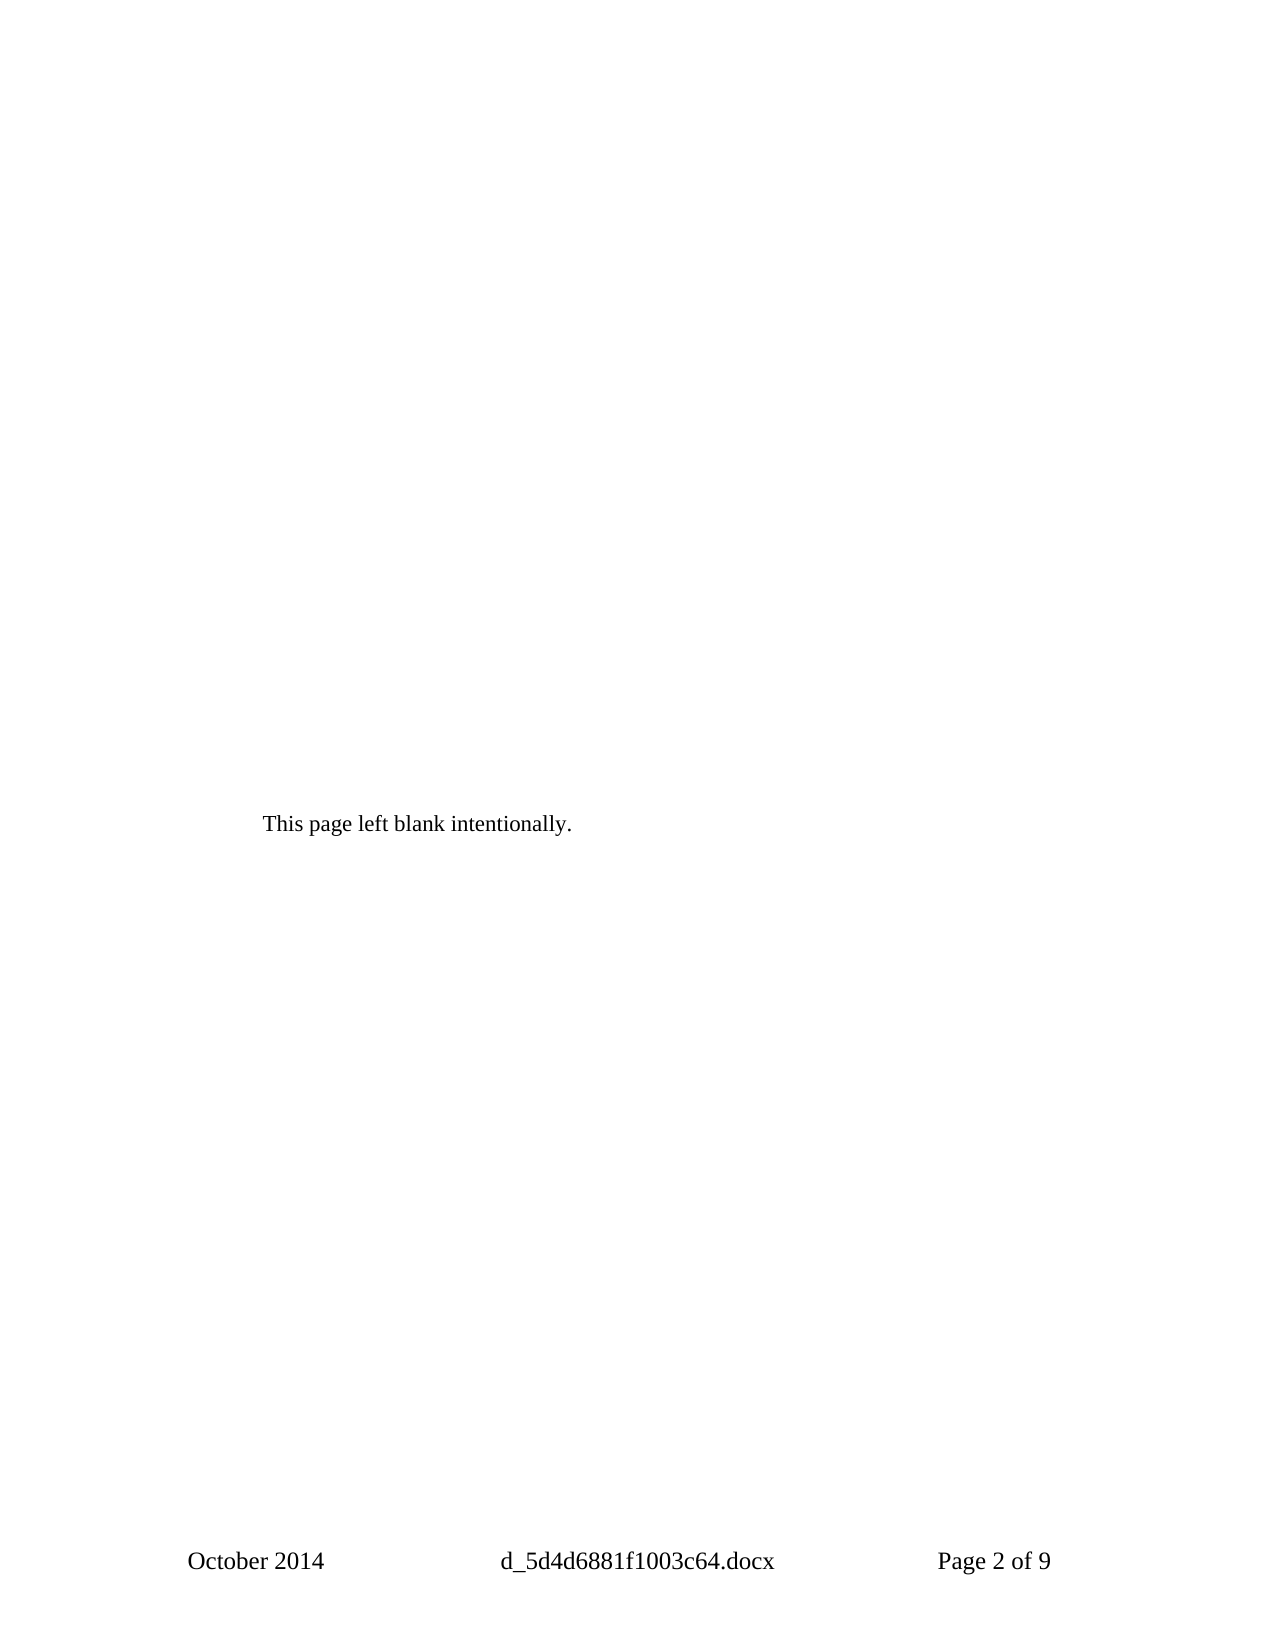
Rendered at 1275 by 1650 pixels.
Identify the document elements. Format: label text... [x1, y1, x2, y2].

text This page left blank intentionally. [262, 811, 1087, 837]
